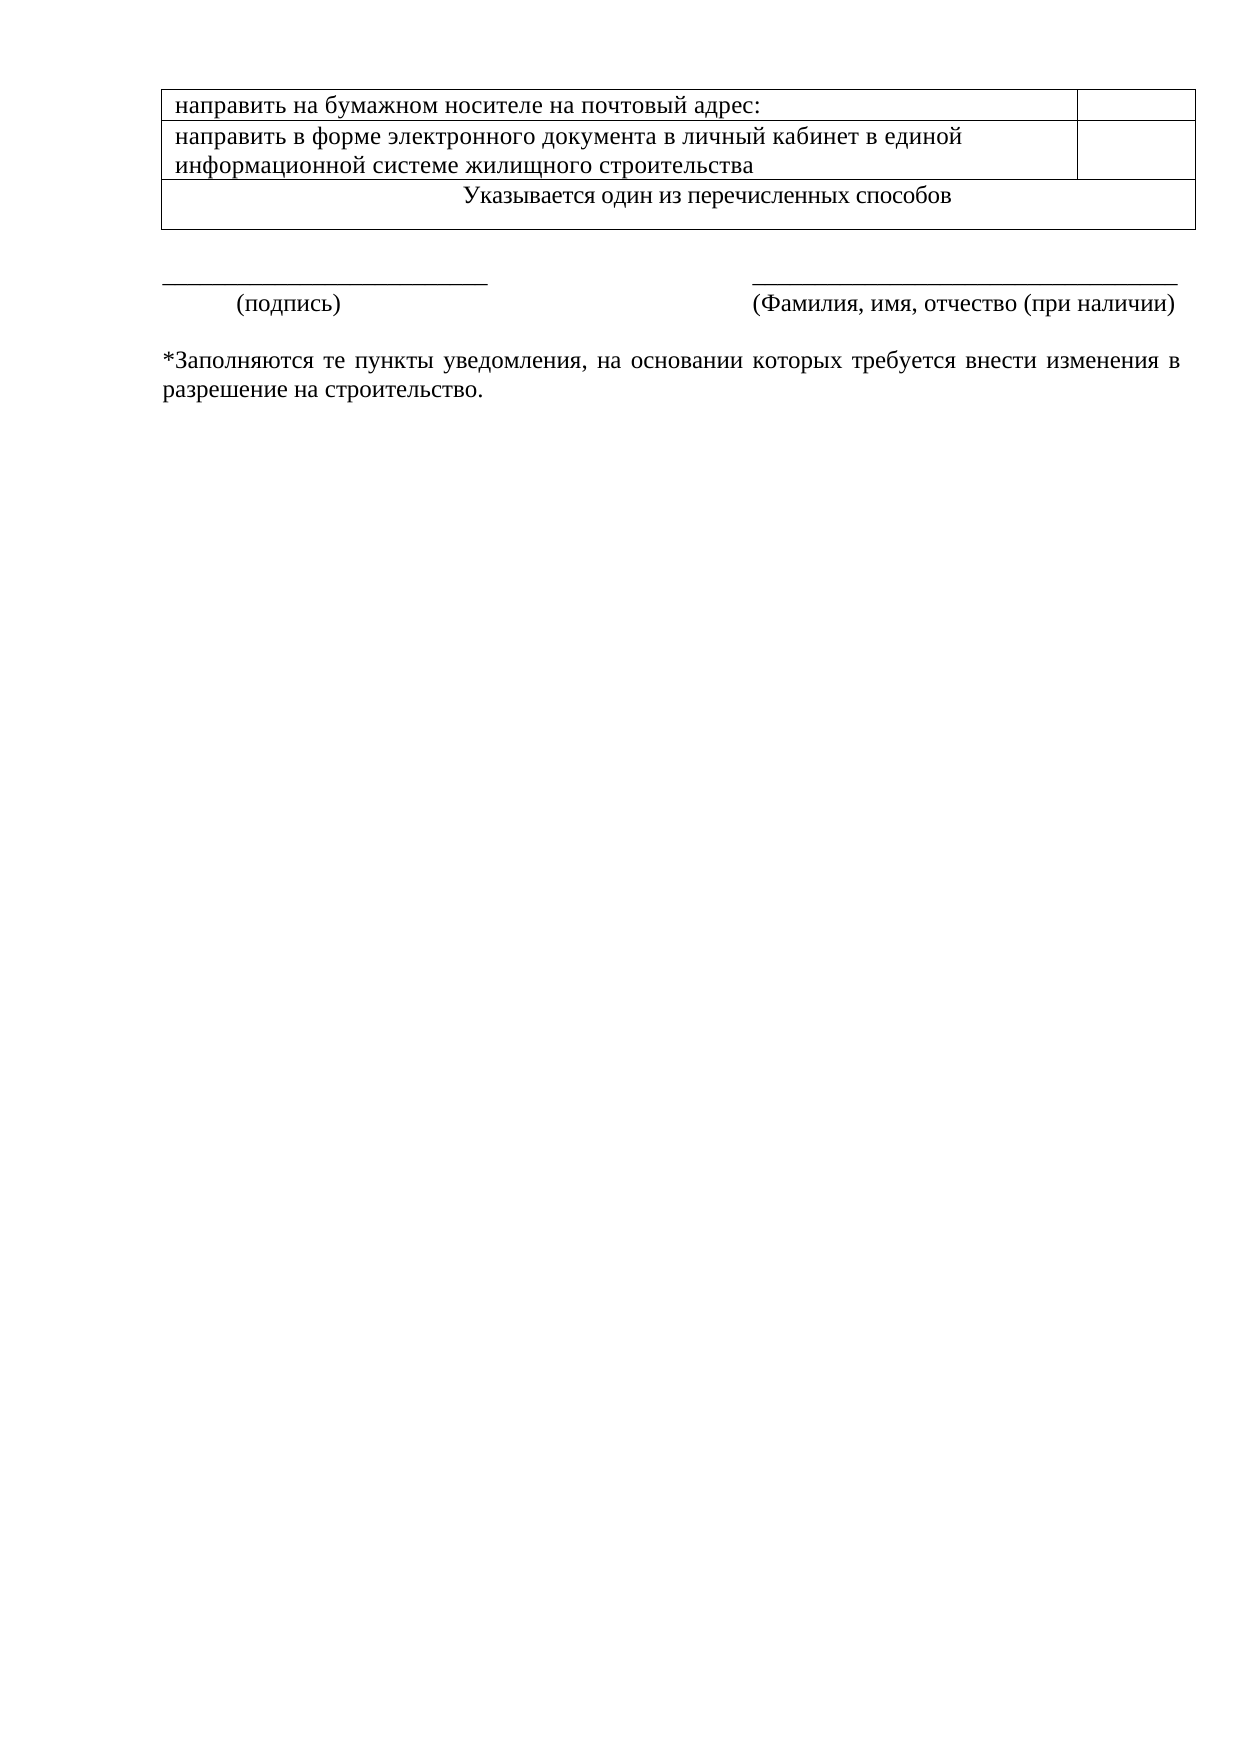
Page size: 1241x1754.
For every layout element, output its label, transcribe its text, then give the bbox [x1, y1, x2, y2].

text (подпись) (Фамилия, имя, отчество (при наличии) [162, 288, 1181, 317]
text *Заполняются те пункты уведомления, на основании которых требуется внести изменения в разрешение на строительство. [162, 345, 1181, 403]
text __________________________ __________________________________ [162, 259, 1181, 288]
table_cell Указывается один из перечисленных способов [162, 180, 1195, 229]
table_cell [1078, 90, 1195, 120]
table_cell [1078, 121, 1195, 179]
table_cell направить на бумажном носителе на почтовый адрес: [162, 90, 1077, 120]
table_cell направить в форме электронного документа в личный кабинет в единой информационной системе жилищного строительства [162, 121, 1077, 179]
